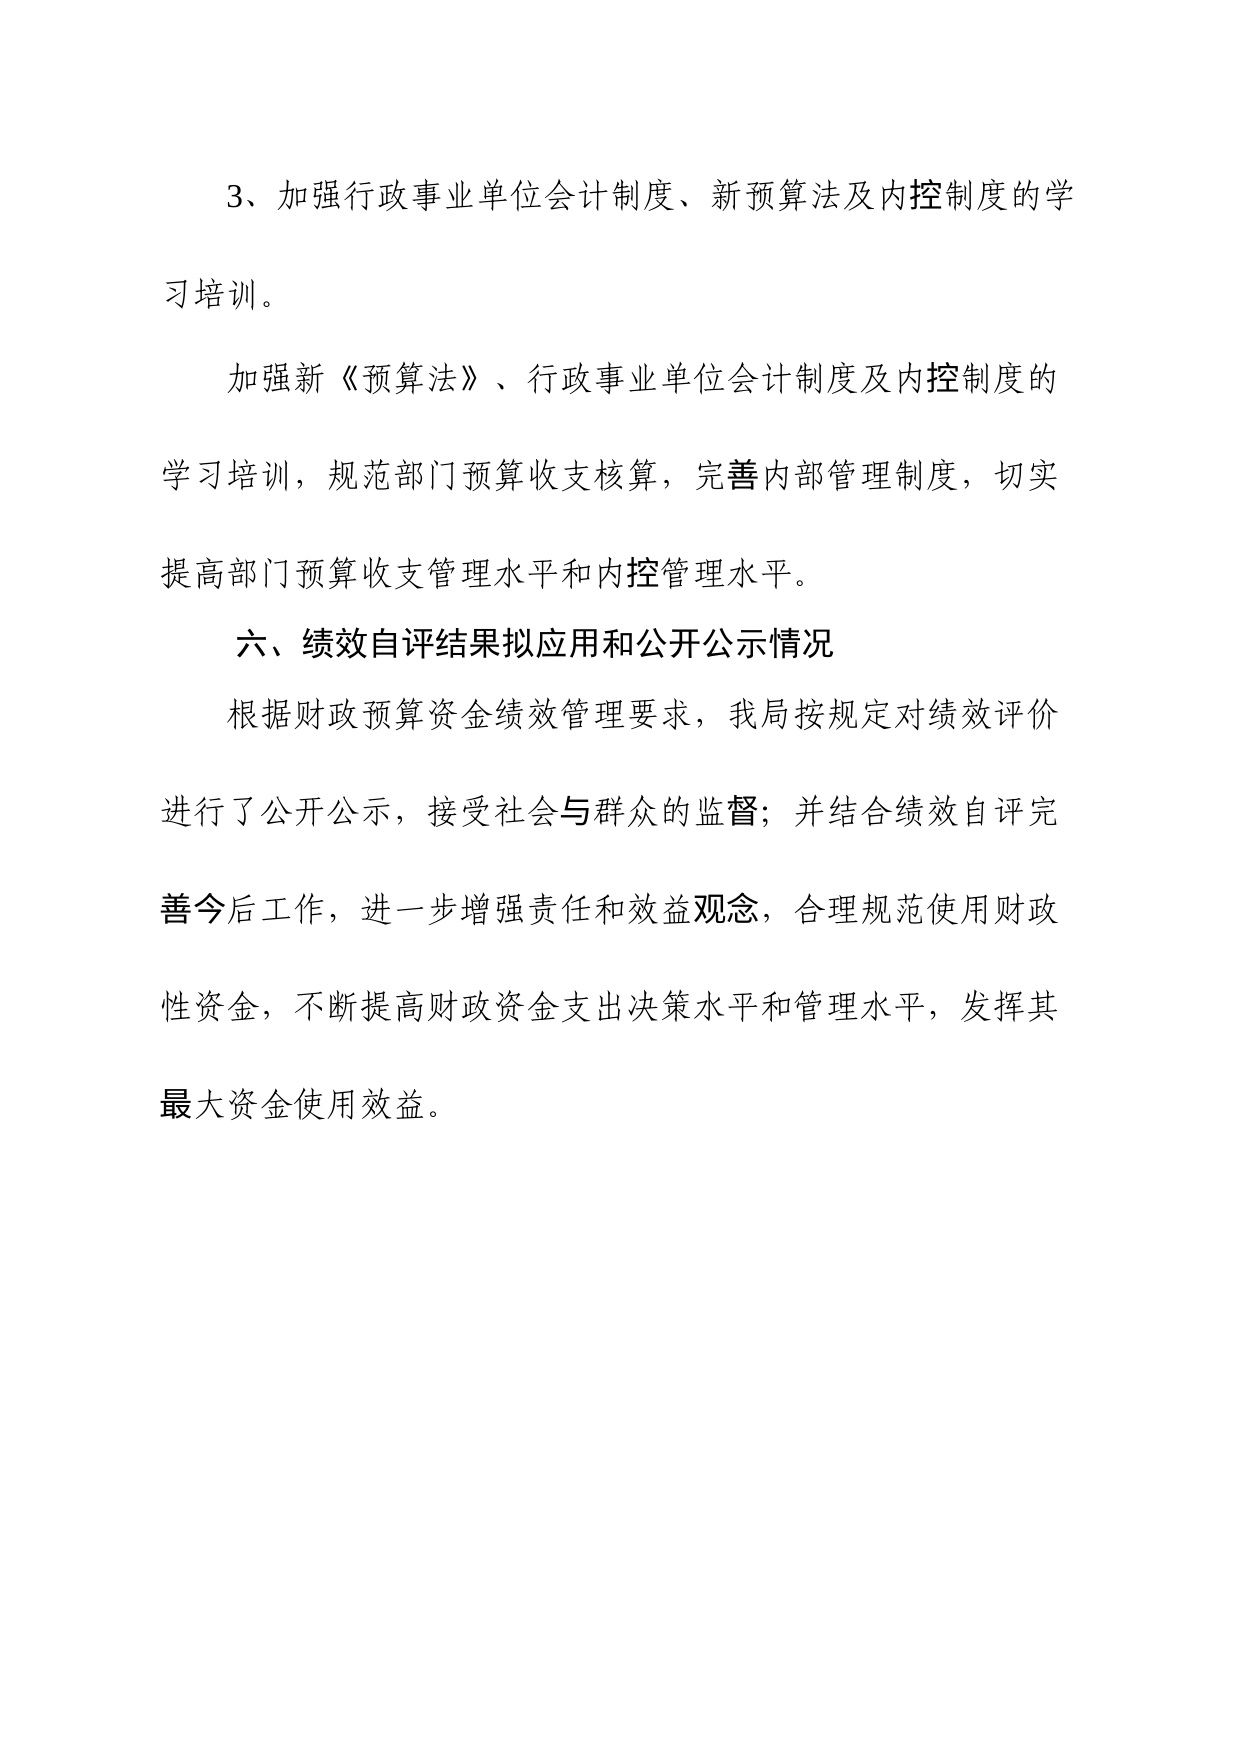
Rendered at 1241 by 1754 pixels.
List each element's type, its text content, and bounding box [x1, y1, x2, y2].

text 加强新《预算法》、行政事业单位会计制度及内控制度的学习培训，规范部门预算收支核算，完善内部管理制度，切实提高部门预算收支管理水平和内控管理水平。 [159, 343, 1087, 603]
text 根据财政预算资金绩效管理要求，我局按规定对绩效评价进行了公开公示，接受社会与群众的监督；并结合绩效自评完善今后工作，进一步增强责任和效益观念，合理规范使用财政性资金，不断提高财政资金支出决策水平和管理水平，发挥其最大资金使用效益。 [159, 679, 1087, 1134]
text 3、加强行政事业单位会计制度、新预算法及内控制度的学习培训。 [159, 162, 1087, 324]
text 六、绩效自评结果拟应用和公开公示情况 [159, 622, 1087, 660]
